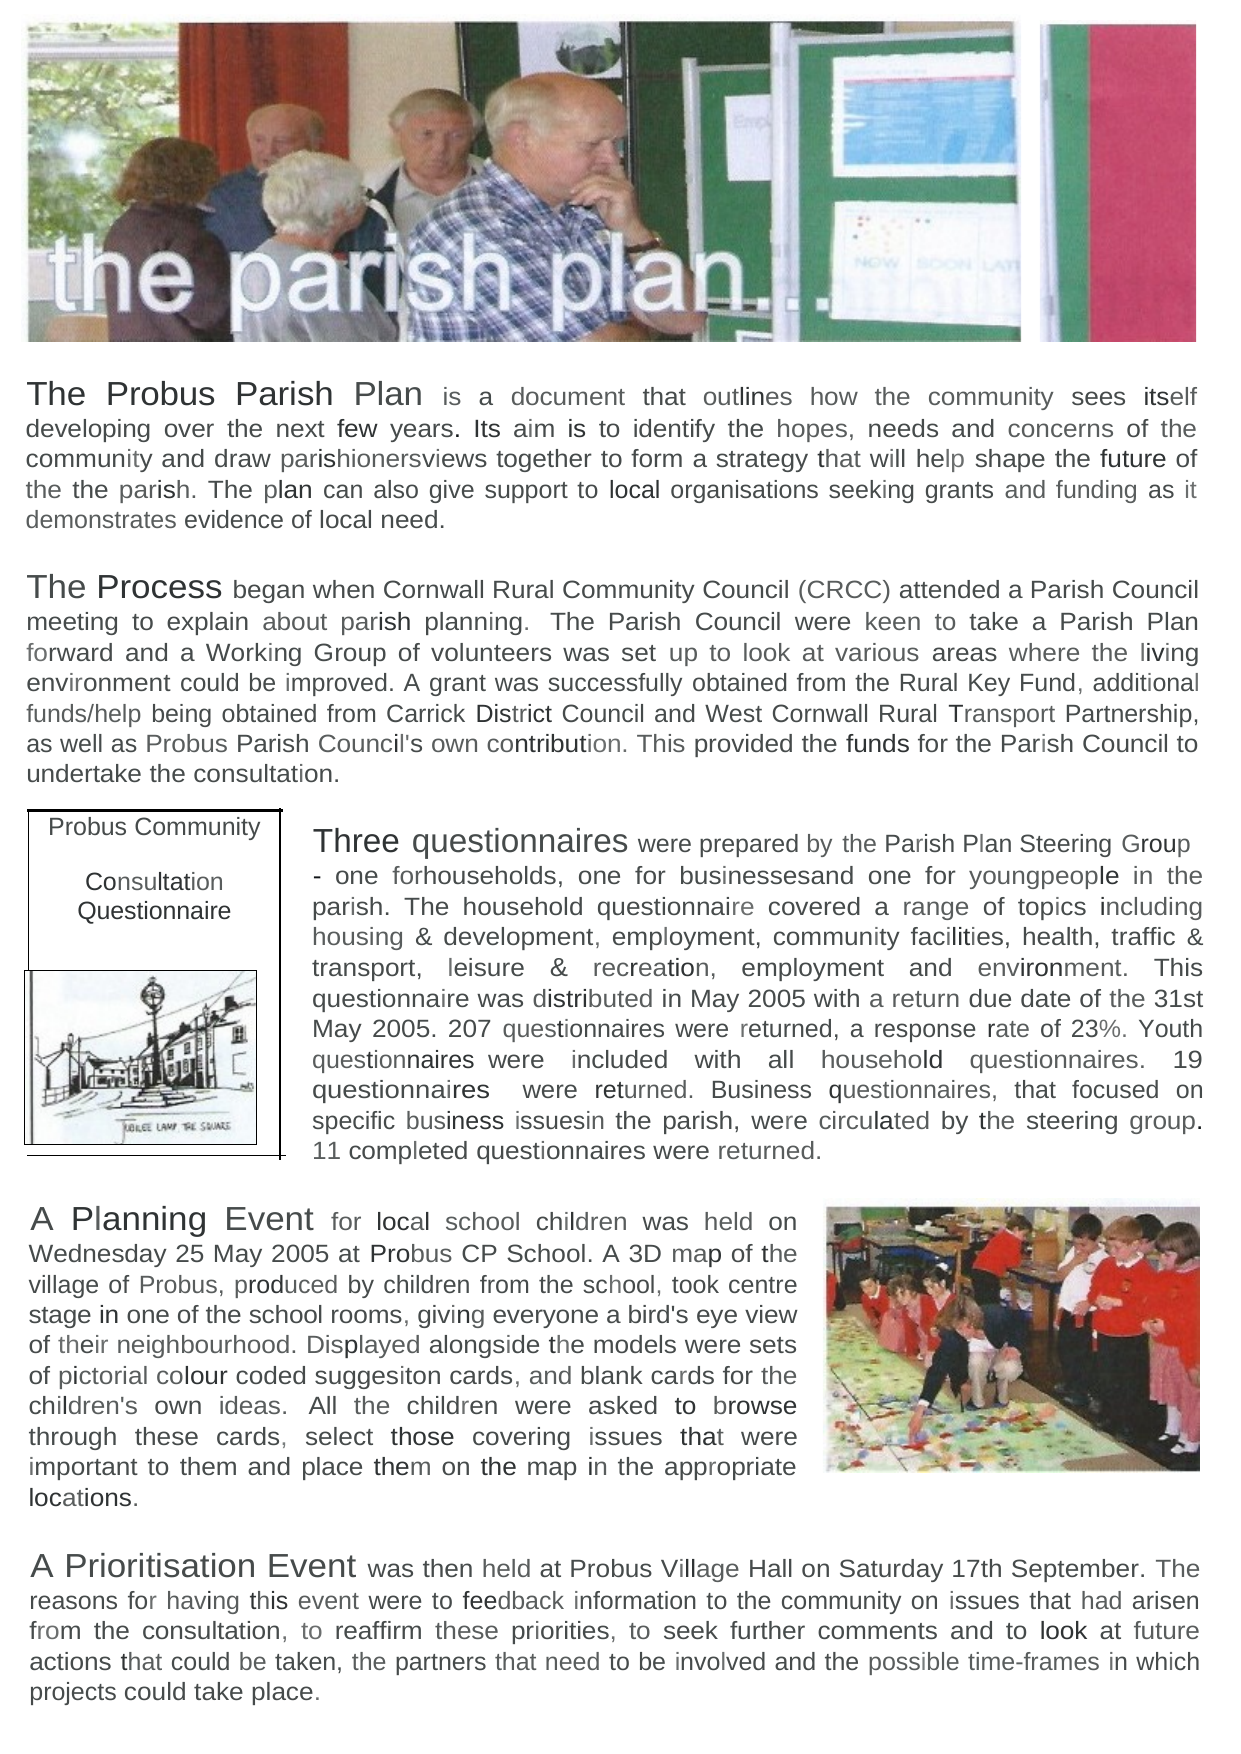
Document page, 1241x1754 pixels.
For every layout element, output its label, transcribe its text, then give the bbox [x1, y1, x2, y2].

picture [25, 971, 256, 1144]
text The Probus Parish Plan is a document that outlines how the community sees itself developing over the next few years. Its aim is to identify the hopes, needs and concerns of the community and draw parishionersviews together to form a strategy that will help shape the future of the the parish. The plan can also give support to local organisations seeking grants and funding as it demonstrates evidence of local need. [25, 374, 1197, 534]
picture [21, 14, 1022, 342]
text The Process began when Cornwall Rural Community Council (CRCC) attended a Parish Council meeting to explain about parish planning. The Parish Council were keen to take a Parish Plan forward and a Working Group of volunteers was set up to look at various areas where the living environment could be improved. A grant was successfully obtained from the Rural Key Fund, additional funds/help being obtained from Carrick District Council and West Cornwall Rural Transport Partnership, as well as Probus Parish Council's own contribution. This provided the funds for the Parish Council to undertake the consultation. [26, 567, 1199, 788]
text A Planning Event for local school children was held on Wednesday 25 May 2005 at Probus CP School. A 3D map of the village of Probus, produced by children from the school, took centre stage in one of the school rooms, giving everyone a bird's eye view of their neighbourhood. Displayed alongside the models were sets of pictorial colour coded suggesiton cards, and blank cards for the children's own ideas. All the children were asked to browse through these cards, select those covering issues that were important to them and place them on the map in the appropriate locations. [28, 1199, 798, 1511]
picture [1039, 20, 1197, 342]
text A Prioritisation Event was then held at Probus Village Hall on Saturday 17th September. The reasons for having this event were to feedback information to the community on issues that had arisen from the consultation, to reaffirm these priorities, to seek further comments and to look at future actions that could be taken, the partners that need to be involved and the possible time-frames in which projects could take place. [29, 1546, 1201, 1705]
picture [822, 1198, 1200, 1473]
text Three questionnaires were prepared by the Parish Plan Steering Group [313, 822, 1217, 860]
text - one forhouseholds, one for businessesand one for youngpeople in the parish. The household questionnaire covered a range of topics including housing & development, employment, community facilities, health, traffic & transport, leisure & recreation, employment and environment. This questionnaire was distributed in May 2005 with a return due date of the 31st May 2005. 207 questionnaires were returned, a response rate of 23%. Youth questionnaires were included with all household questionnaires. 19 questionnaires were returned. Business questionnaires, that focused on specific business issuesin the parish, were circulated by the steering group. 11 completed questionnaires were returned. [312, 861, 1203, 1165]
